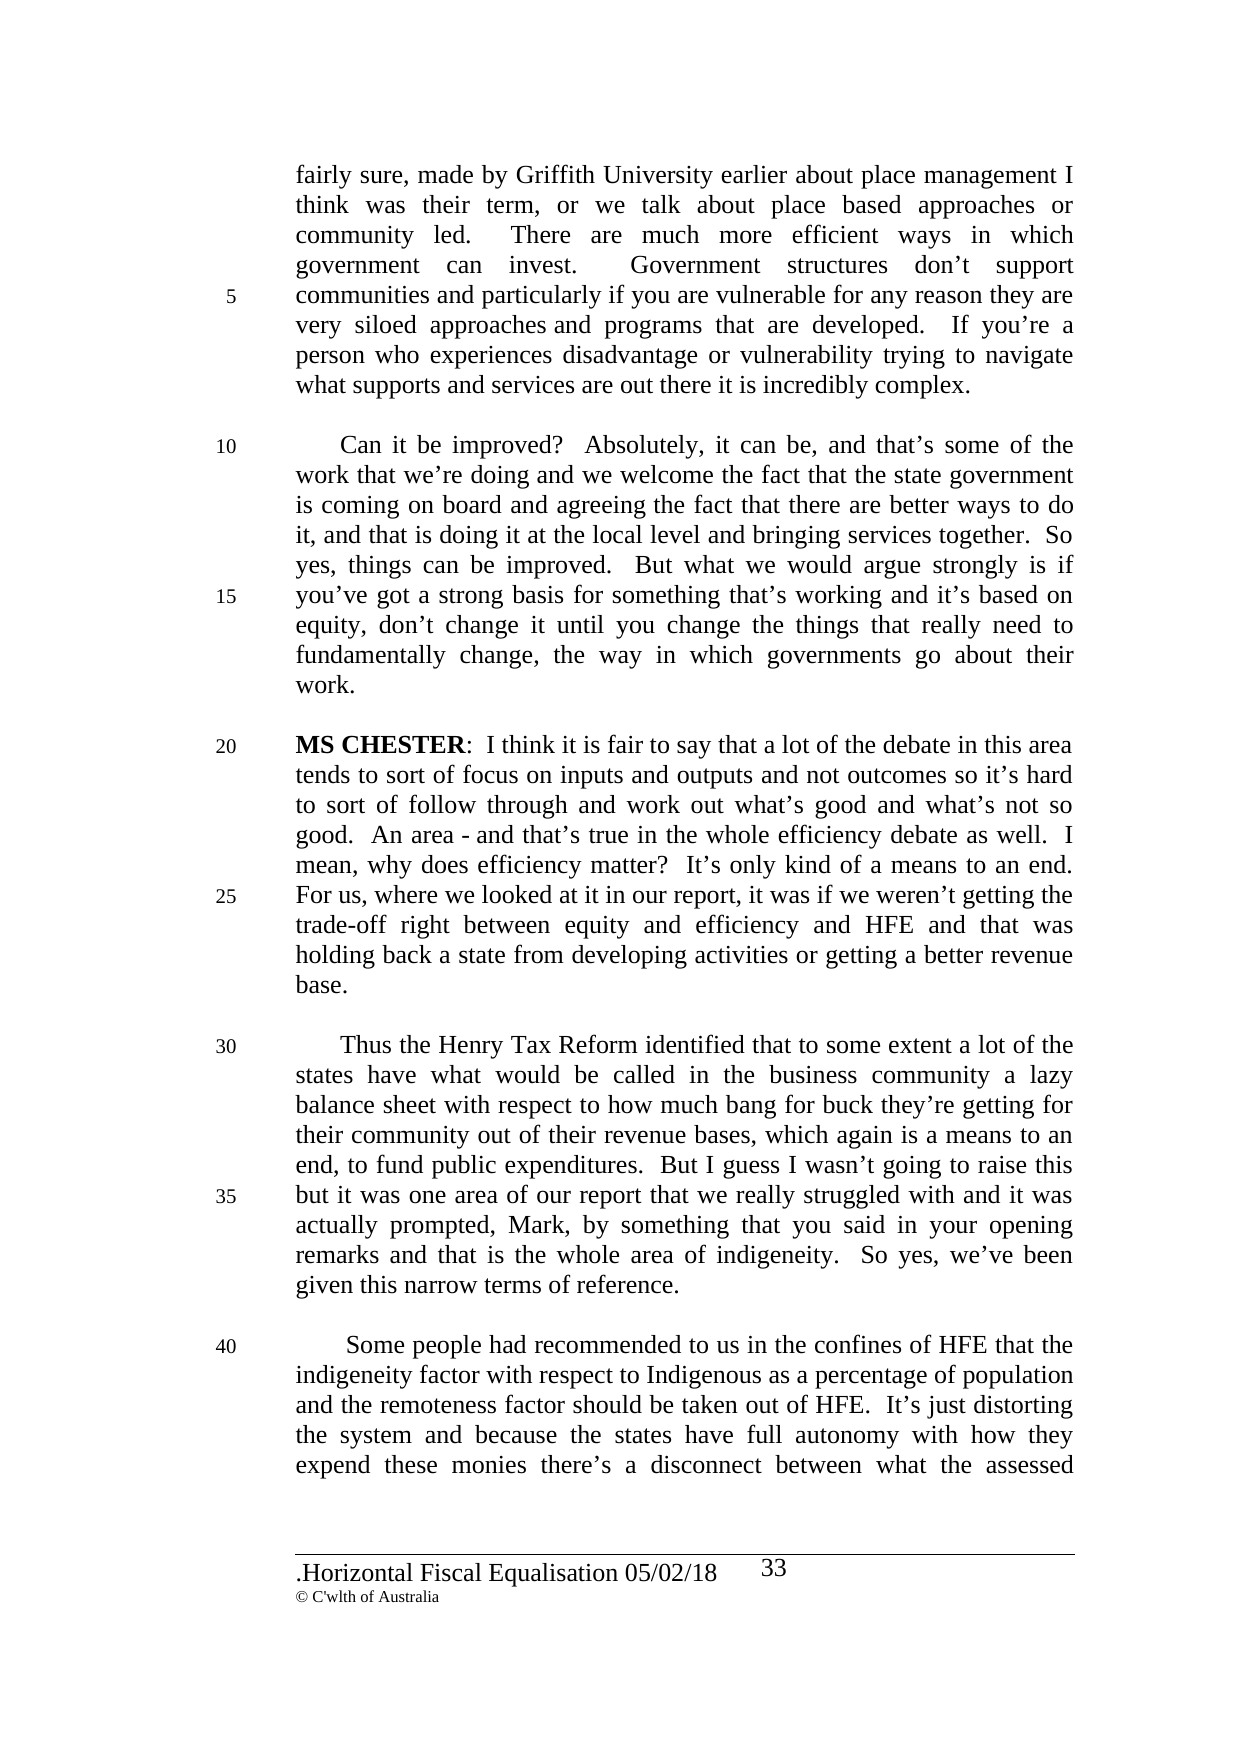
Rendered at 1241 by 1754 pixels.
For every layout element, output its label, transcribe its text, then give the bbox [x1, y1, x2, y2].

text MS CHESTER: I think it is fair to say that a lot of the debate in this area tends to sort of focus on inputs and outputs and not outcomes so it’s hard to sort of follow through and work out what’s good and what’s not so good. An area - and that’s true in the whole efficiency debate as well. I mean, why does efficiency matter? It’s only kind of a means to an end. For us, where we looked at it in our report, it was if we weren’t getting the trade-off right between equity and efficiency and HFE and that was holding back a state from developing activities or getting a better revenue base. [295, 729, 1075, 999]
text Can it be improved? Absolutely, it can be, and that’s some of the work that we’re doing and we welcome the fact that the state government is coming on board and agreeing the fact that there are better ways to do it, and that is doing it at the local level and bringing services together. So yes, things can be improved. But what we would argue strongly is if you’ve got a strong basis for something that’s working and it’s based on equity, don’t change it until you change the things that really need to fundamentally change, the way in which governments go about their work. [295, 429, 1075, 699]
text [295, 1329, 1075, 1479]
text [295, 159, 1075, 399]
text Thus the Henry Tax Reform identified that to some extent a lot of the states have what would be called in the business community a lazy balance sheet with respect to how much bang for buck they’re getting for their community out of their revenue bases, which again is a means to an end, to fund public expenditures. But I guess I wasn’t going to raise this but it was one area of our report that we really struggled with and it was actually prompted, Mark, by something that you said in your opening remarks and that is the whole area of indigeneity. So yes, we’ve been given this narrow terms of reference. [295, 1029, 1075, 1299]
